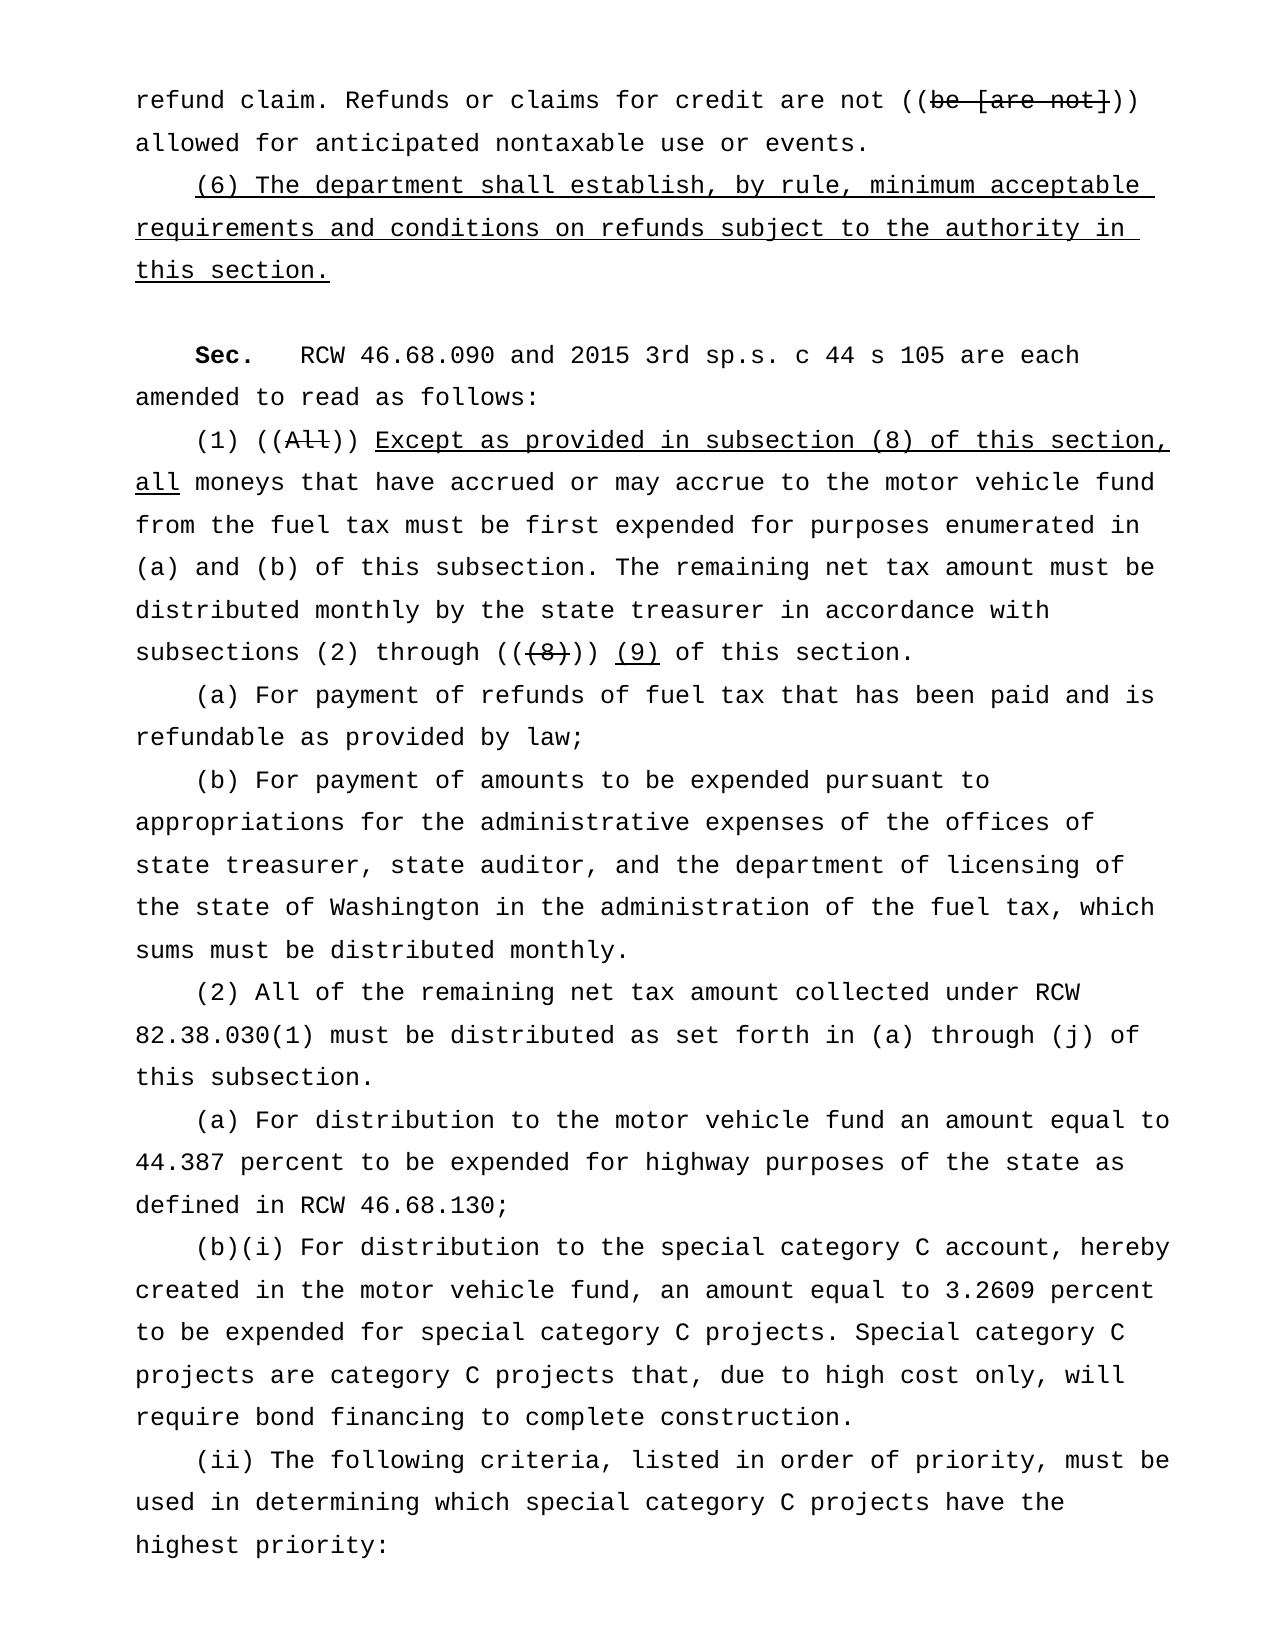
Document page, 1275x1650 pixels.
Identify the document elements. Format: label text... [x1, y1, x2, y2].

text (a) For distribution to the motor vehicle fund an amount equal to 44.387 percent to be expended for highway purposes of the state as defined in RCW 46.68.130; [135, 1094, 1170, 1222]
text (a) For payment of refunds of fuel tax that has been paid and is refundable as provided by law; [135, 669, 1170, 754]
text (2) All of the remaining net tax amount collected under RCW 82.38.030(1) must be distributed as set forth in (a) through (j) of this subsection. [135, 967, 1170, 1094]
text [135, 75, 1170, 160]
text (6) The department shall establish, by rule, minimum acceptable requirements and conditions on refunds subject to the authority in this section. [135, 160, 1170, 287]
text (1) ((All)) Except as provided in subsection (8) of this section, all moneys that have accrued or may accrue to the motor vehicle fund from the fuel tax must be first expended for purposes enumerated in (a) and (b) of this subsection. The remaining net tax amount must be distributed monthly by the state treasurer in accordance with subsections (2) through (((8))) (9) of this section. [135, 414, 1170, 669]
text (b)(i) For distribution to the special category C account, hereby created in the motor vehicle fund, an amount equal to 3.2609 percent to be expended for special category C projects. Special category C projects are category C projects that, due to high cost only, will require bond financing to complete construction. [135, 1222, 1170, 1434]
text (ii) The following criteria, listed in order of priority, must be used in determining which special category C projects have the highest priority: [135, 1434, 1170, 1562]
text Sec. RCW 46.68.090 and 2015 3rd sp.s. c 44 s 105 are each amended to read as follows: [135, 329, 1170, 414]
text (b) For payment of amounts to be expended pursuant to appropriations for the administrative expenses of the offices of state treasurer, state auditor, and the department of licensing of the state of Washington in the administration of the fuel tax, which sums must be distributed monthly. [135, 754, 1170, 967]
